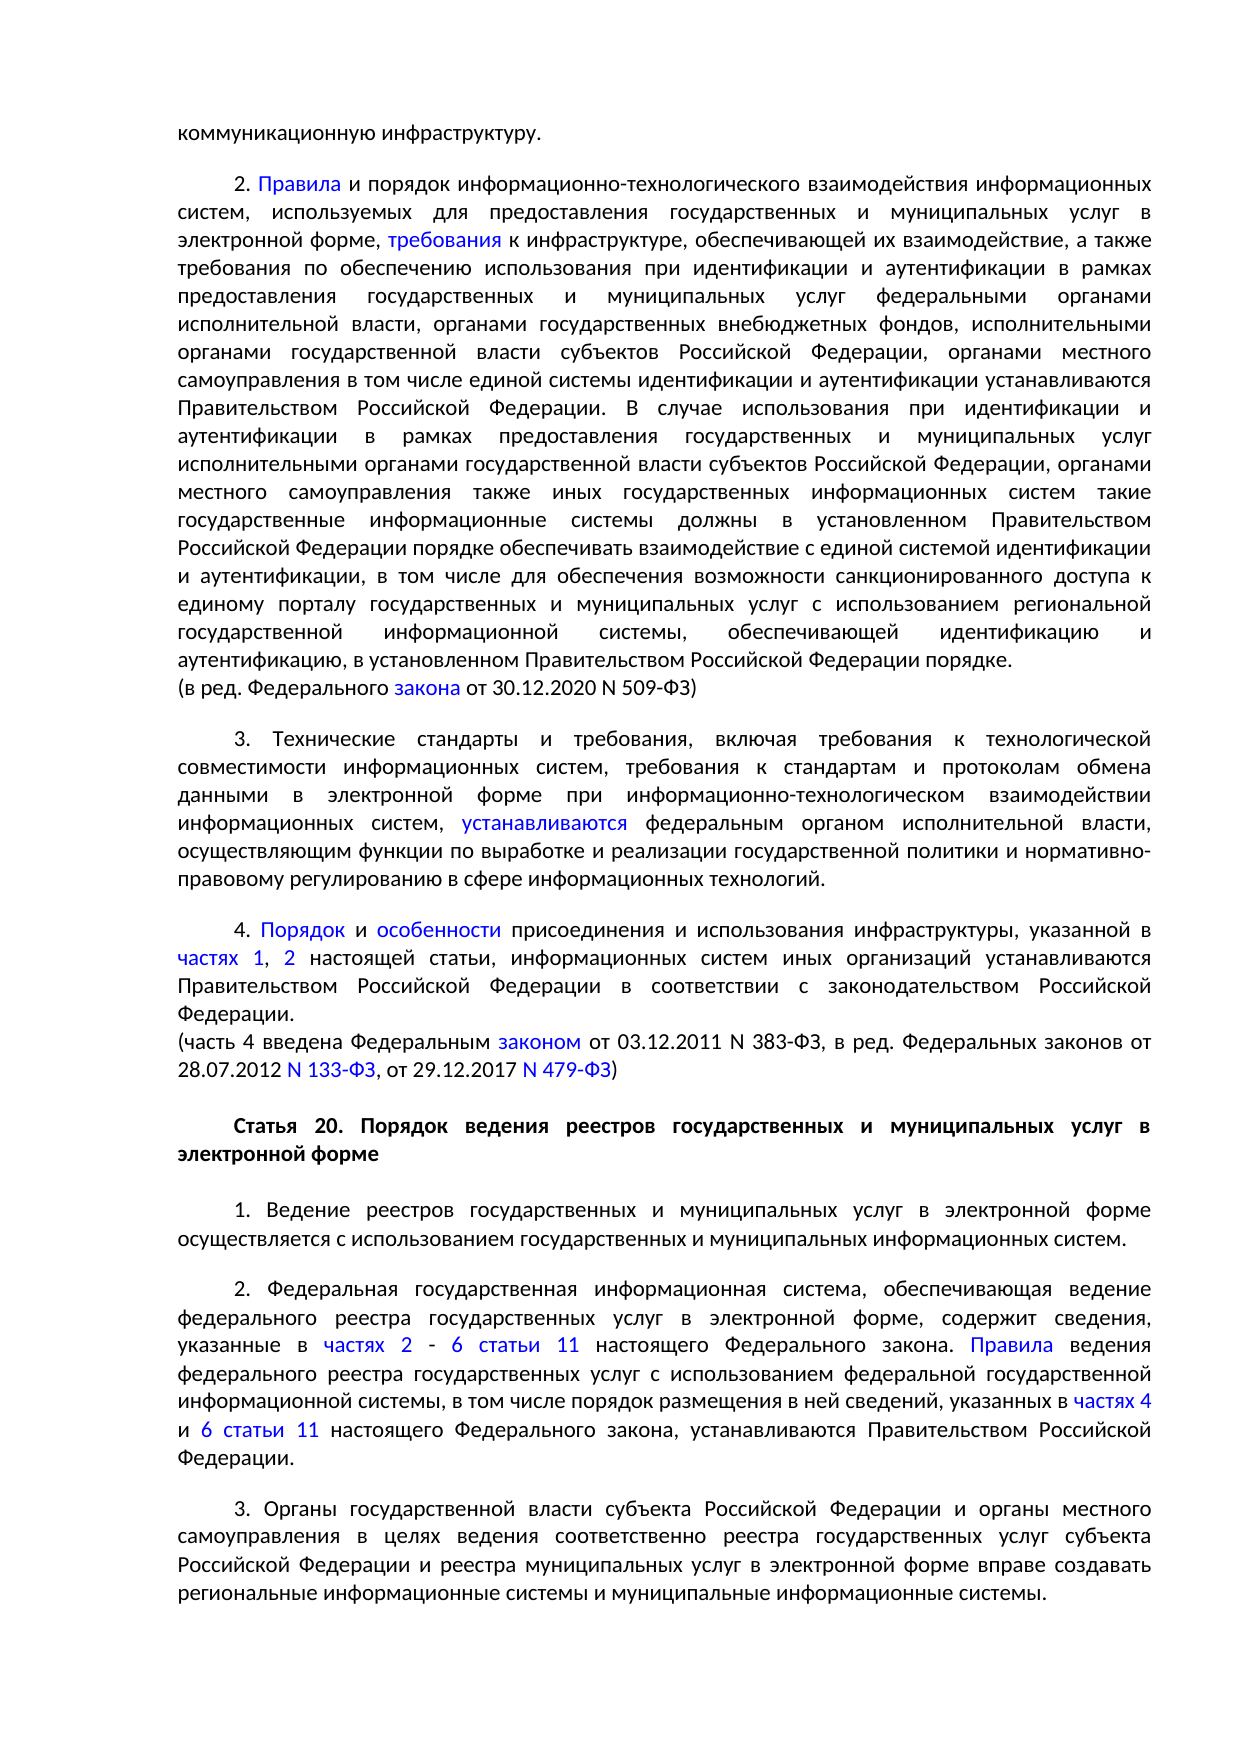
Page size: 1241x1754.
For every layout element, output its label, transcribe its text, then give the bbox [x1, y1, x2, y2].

text (в ред. Федерального закона от 30.12.2020 N 509-ФЗ) [177, 673, 1152, 701]
text 4. Порядок и особенности присоединения и использования инфраструктуры, указанной в частях 1, 2 настоящей статьи, информационных систем иных организаций устанавливаются Правительством Российской Федерации в соответствии с законодательством Российской Федерации. [177, 915, 1152, 1027]
text 3. Органы государственной власти субъекта Российской Федерации и органы местного самоуправления в целях ведения соответственно реестра государственных услуг субъекта Российской Федерации и реестра муниципальных услуг в электронной форме вправе создавать региональные информационные системы и муниципальные информационные системы. [177, 1494, 1152, 1606]
text 2. Федеральная государственная информационная система, обеспечивающая ведение федерального реестра государственных услуг в электронной форме, содержит сведения, указанные в частях 2 - 6 статьи 11 настоящего Федерального закона. Правила ведения федерального реестра государственных услуг с использованием федеральной государственной информационной системы, в том числе порядок размещения в ней сведений, указанных в частях 4 и 6 статьи 11 настоящего Федерального закона, устанавливаются Правительством Российской Федерации. [177, 1274, 1152, 1471]
text 3. Технические стандарты и требования, включая требования к технологической совместимости информационных систем, требования к стандартам и протоколам обмена данными в электронной форме при информационно-технологическом взаимодействии информационных систем, устанавливаются федеральным органом исполнительной власти, осуществляющим функции по выработке и реализации государственной политики и нормативно-правовому регулированию в сфере информационных технологий. [177, 724, 1152, 892]
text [177, 118, 1152, 146]
text 2. Правила и порядок информационно-технологического взаимодействия информационных систем, используемых для предоставления государственных и муниципальных услуг в электронной форме, требования к инфраструктуре, обеспечивающей их взаимодействие, а также требования по обеспечению использования при идентификации и аутентификации в рамках предоставления государственных и муниципальных услуг федеральными органами исполнительной власти, органами государственных внебюджетных фондов, исполнительными органами государственной власти субъектов Российской Федерации, органами местного самоуправления в том числе единой системы идентификации и аутентификации устанавливаются Правительством Российской Федерации. В случае использования при идентификации и аутентификации в рамках предоставления государственных и муниципальных услуг исполнительными органами государственной власти субъектов Российской Федерации, органами местного самоуправления также иных государственных информационных систем такие государственные информационные системы должны в установленном Правительством Российской Федерации порядке обеспечивать взаимодействие с единой системой идентификации и аутентификации, в том числе для обеспечения возможности санкционированного доступа к единому порталу государственных и муниципальных услуг с использованием региональной государственной информационной системы, обеспечивающей идентификацию и аутентификацию, в установленном Правительством Российской Федерации порядке. [177, 169, 1152, 673]
title Статья 20. Порядок ведения реестров государственных и муниципальных услуг в электронной форме [177, 1112, 1152, 1168]
text (часть 4 введена Федеральным законом от 03.12.2011 N 383-ФЗ, в ред. Федеральных законов от 28.07.2012 N 133-ФЗ, от 29.12.2017 N 479-ФЗ) [177, 1027, 1152, 1083]
text 1. Ведение реестров государственных и муниципальных услуг в электронной форме осуществляется с использованием государственных и муниципальных информационных систем. [177, 1196, 1152, 1252]
